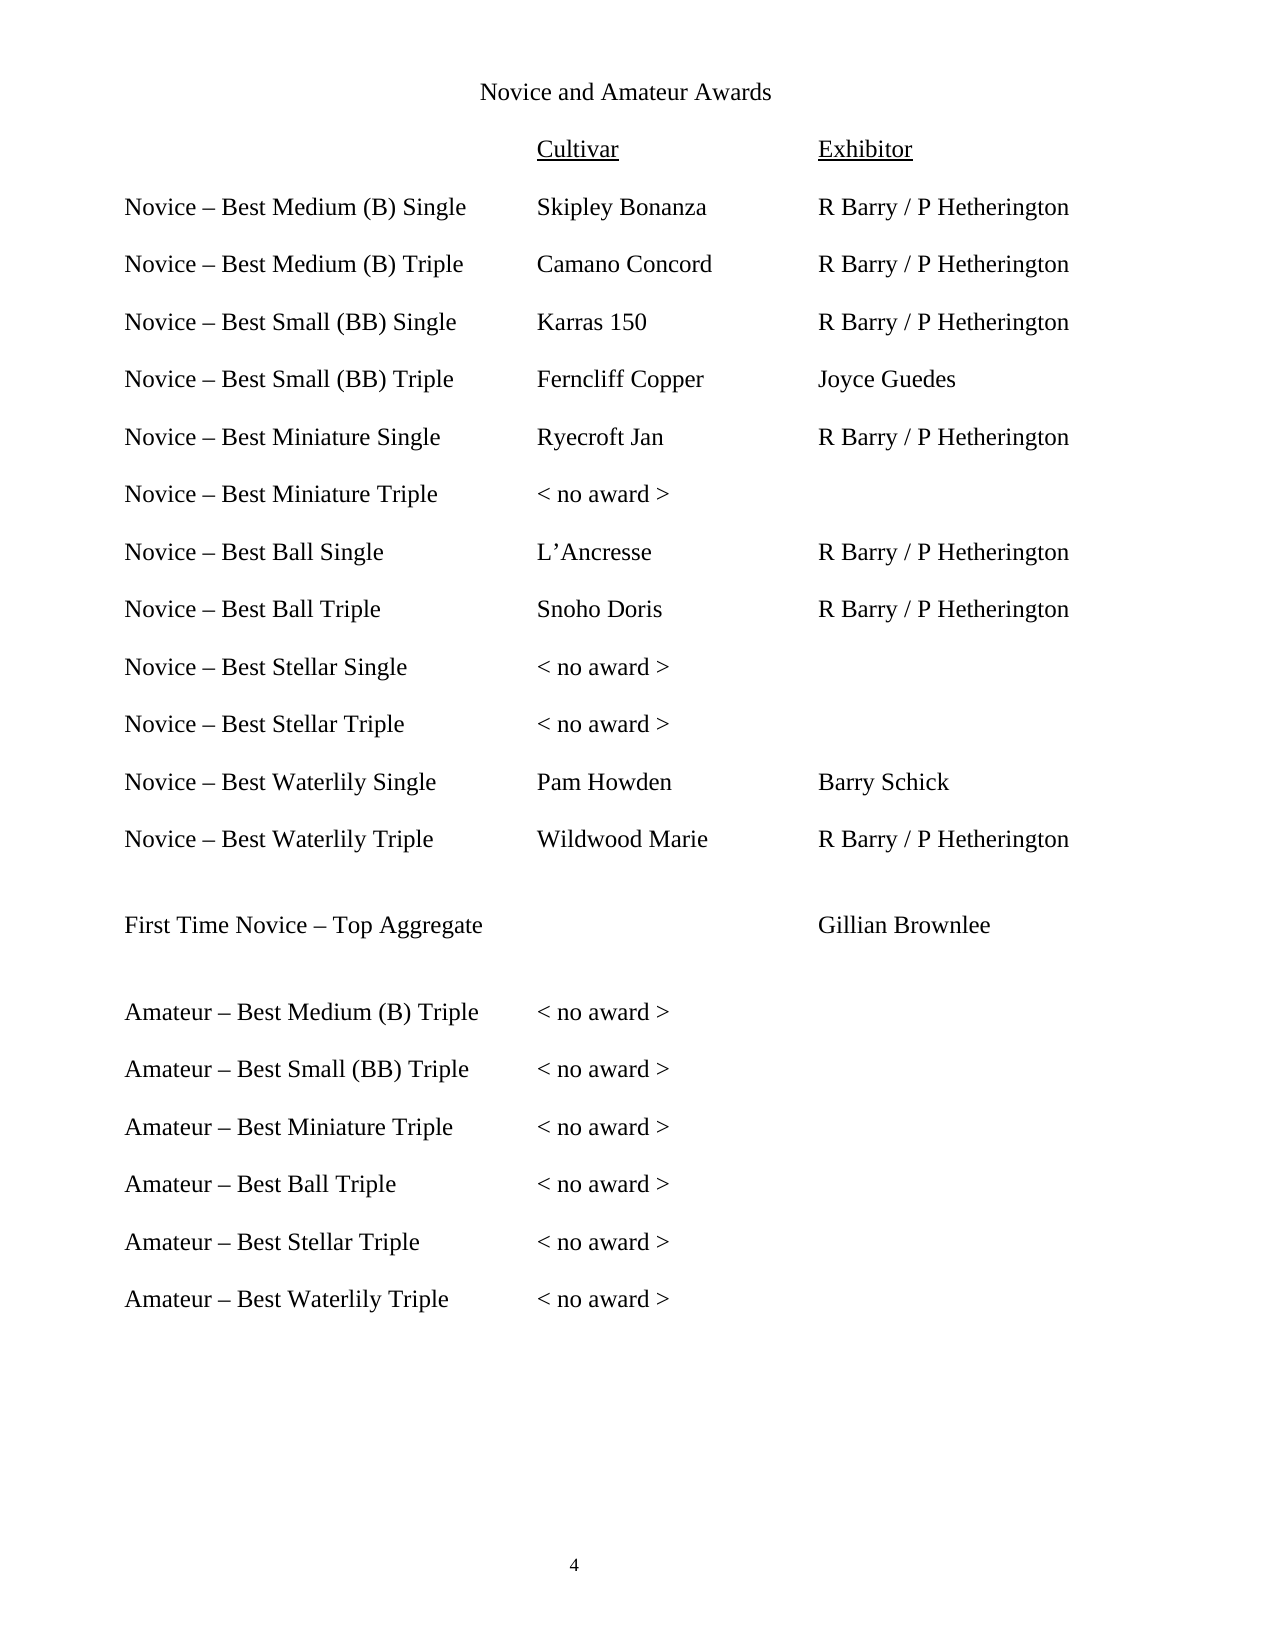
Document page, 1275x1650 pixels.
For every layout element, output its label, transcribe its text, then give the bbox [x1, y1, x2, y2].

text Novice – Best Miniature Single Ryecroft Jan R Barry / P Hetherington [124, 422, 1127, 451]
text Novice – Best Medium (B) Single Skipley Bonanza R Barry / P Hetherington [124, 192, 1127, 221]
text Amateur – Best Medium (B) Triple < no award > [124, 997, 1127, 1026]
text Novice – Best Waterlily Triple Wildwood Marie R Barry / P Hetherington [124, 824, 1127, 853]
text Novice – Best Small (BB) Triple Ferncliff Copper Joyce Guedes [124, 364, 1127, 393]
text Novice and Amateur Awards [124, 77, 1127, 106]
text Novice – Best Stellar Triple < no award > [124, 709, 1127, 738]
text Novice – Best Waterlily Single Pam Howden Barry Schick [124, 767, 1127, 796]
text Novice – Best Miniature Triple < no award > [124, 479, 1127, 508]
text Amateur – Best Waterlily Triple < no award > [124, 1284, 1127, 1313]
text Novice – Best Medium (B) Triple Camano Concord R Barry / P Hetherington [124, 249, 1127, 278]
text Cultivar Exhibitor [124, 134, 1127, 163]
text Novice – Best Stellar Single < no award > [124, 652, 1127, 681]
text Amateur – Best Small (BB) Triple < no award > [124, 1054, 1127, 1083]
text Novice – Best Small (BB) Single Karras 150 R Barry / P Hetherington [124, 307, 1127, 336]
text First Time Novice – Top Aggregate Gillian Brownlee [124, 911, 1127, 939]
text Amateur – Best Stellar Triple < no award > [124, 1227, 1127, 1256]
text Novice – Best Ball Single L’Ancresse R Barry / P Hetherington [124, 537, 1127, 566]
text Amateur – Best Ball Triple < no award > [124, 1169, 1127, 1198]
text Amateur – Best Miniature Triple < no award > [124, 1112, 1127, 1141]
text Novice – Best Ball Triple Snoho Doris R Barry / P Hetherington [124, 594, 1127, 623]
